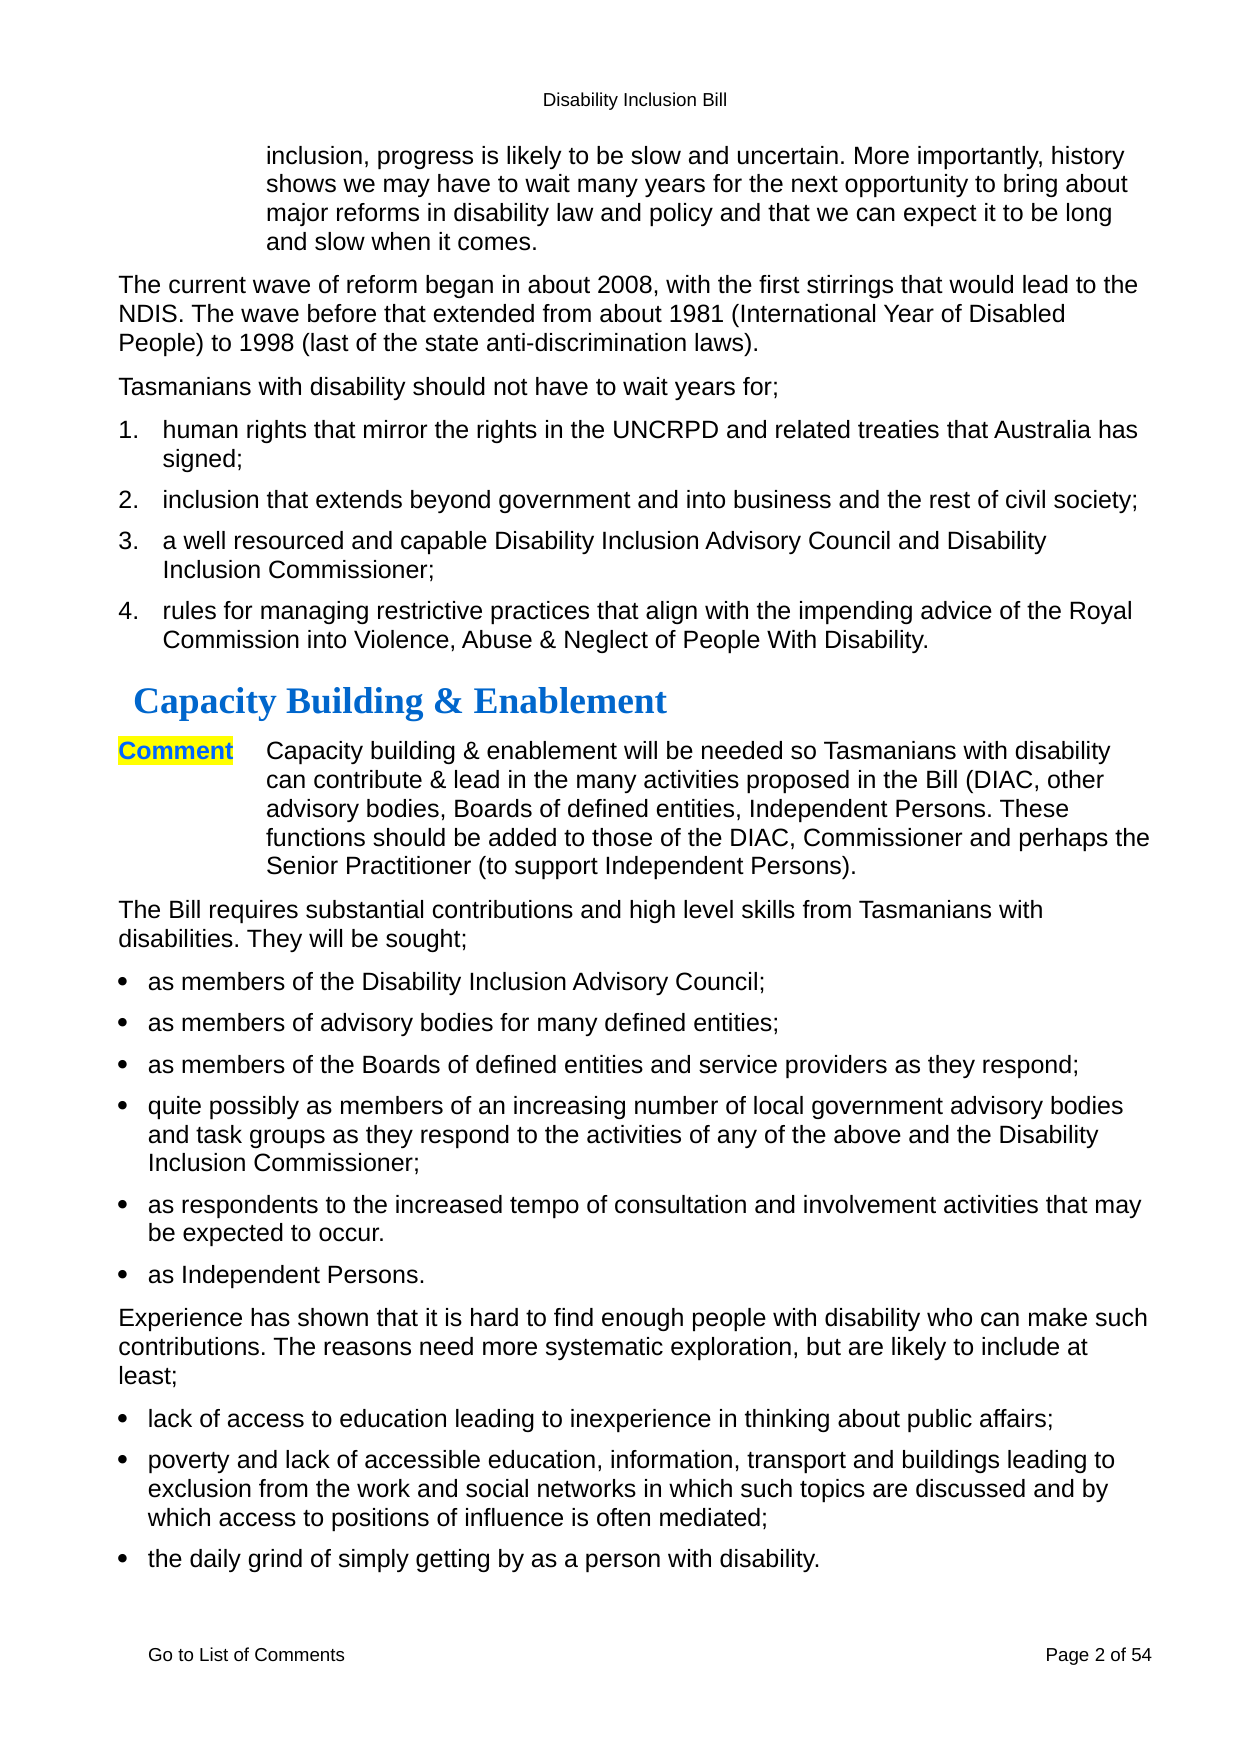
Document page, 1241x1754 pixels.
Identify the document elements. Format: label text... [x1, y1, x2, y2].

subtitle Capacity Building & Enablement [133, 678, 1152, 721]
text Tasmanians with disability should not have to wait years for; [118, 372, 1152, 400]
list a well resourced and capable Disability Inclusion Advisory Council and Disability Inclusion Commissioner; [118, 526, 1152, 584]
text The Bill requires substantial contributions and high level skills from Tasmanians with disabilities. They will be sought; [118, 895, 1152, 952]
text Experience has shown that it is hard to find enough people with disability who can make such contributions. The reasons need more systematic exploration, but are likely to include at least; [118, 1303, 1152, 1389]
list poverty and lack of accessible education, information, transport and buildings leading to exclusion from the work and social networks in which such topics are discussed and by which access to positions of influence is often mediated; [118, 1446, 1152, 1532]
text Comment Capacity building & enablement will be needed so Tasmanians with disability can contribute & lead in the many activities proposed in the Bill (DIAC, other advisory bodies, Boards of defined entities, Independent Persons. These functions should be added to those of the DIAC, Commissioner and perhaps the Senior Practitioner (to support Independent Persons). [118, 736, 1152, 880]
list as members of the Disability Inclusion Advisory Council; [118, 967, 1152, 996]
list as members of the Boards of defined entities and service providers as they respond; [118, 1049, 1152, 1078]
list rules for managing restrictive practices that align with the impending advice of the Royal Commission into Violence, Abuse & Neglect of People With Disability. [118, 596, 1152, 653]
list inclusion that extends beyond government and into business and the rest of civil society; [118, 485, 1152, 514]
list as respondents to the increased tempo of consultation and involvement activities that may be expected to occur. [118, 1189, 1152, 1247]
list as members of advisory bodies for many defined entities; [118, 1008, 1152, 1037]
text The current wave of reform began in about 2008, with the first stirrings that would lead to the NDIS. The wave before that extended from about 1981 (International Year of Disabled People) to 1998 (last of the state anti-discrimination laws). [118, 271, 1152, 357]
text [118, 141, 1152, 256]
list lack of access to education leading to inexperience in thinking about public affairs; [118, 1404, 1152, 1433]
list the daily grind of simply getting by as a person with disability. [118, 1544, 1152, 1573]
list human rights that mirror the rights in the UNCRPD and related treaties that Australia has signed; [118, 415, 1152, 473]
list quite possibly as members of an increasing number of local government advisory bodies and task groups as they respond to the activities of any of the above and the Disability Inclusion Commissioner; [118, 1091, 1152, 1177]
list as Independent Persons. [118, 1259, 1152, 1288]
